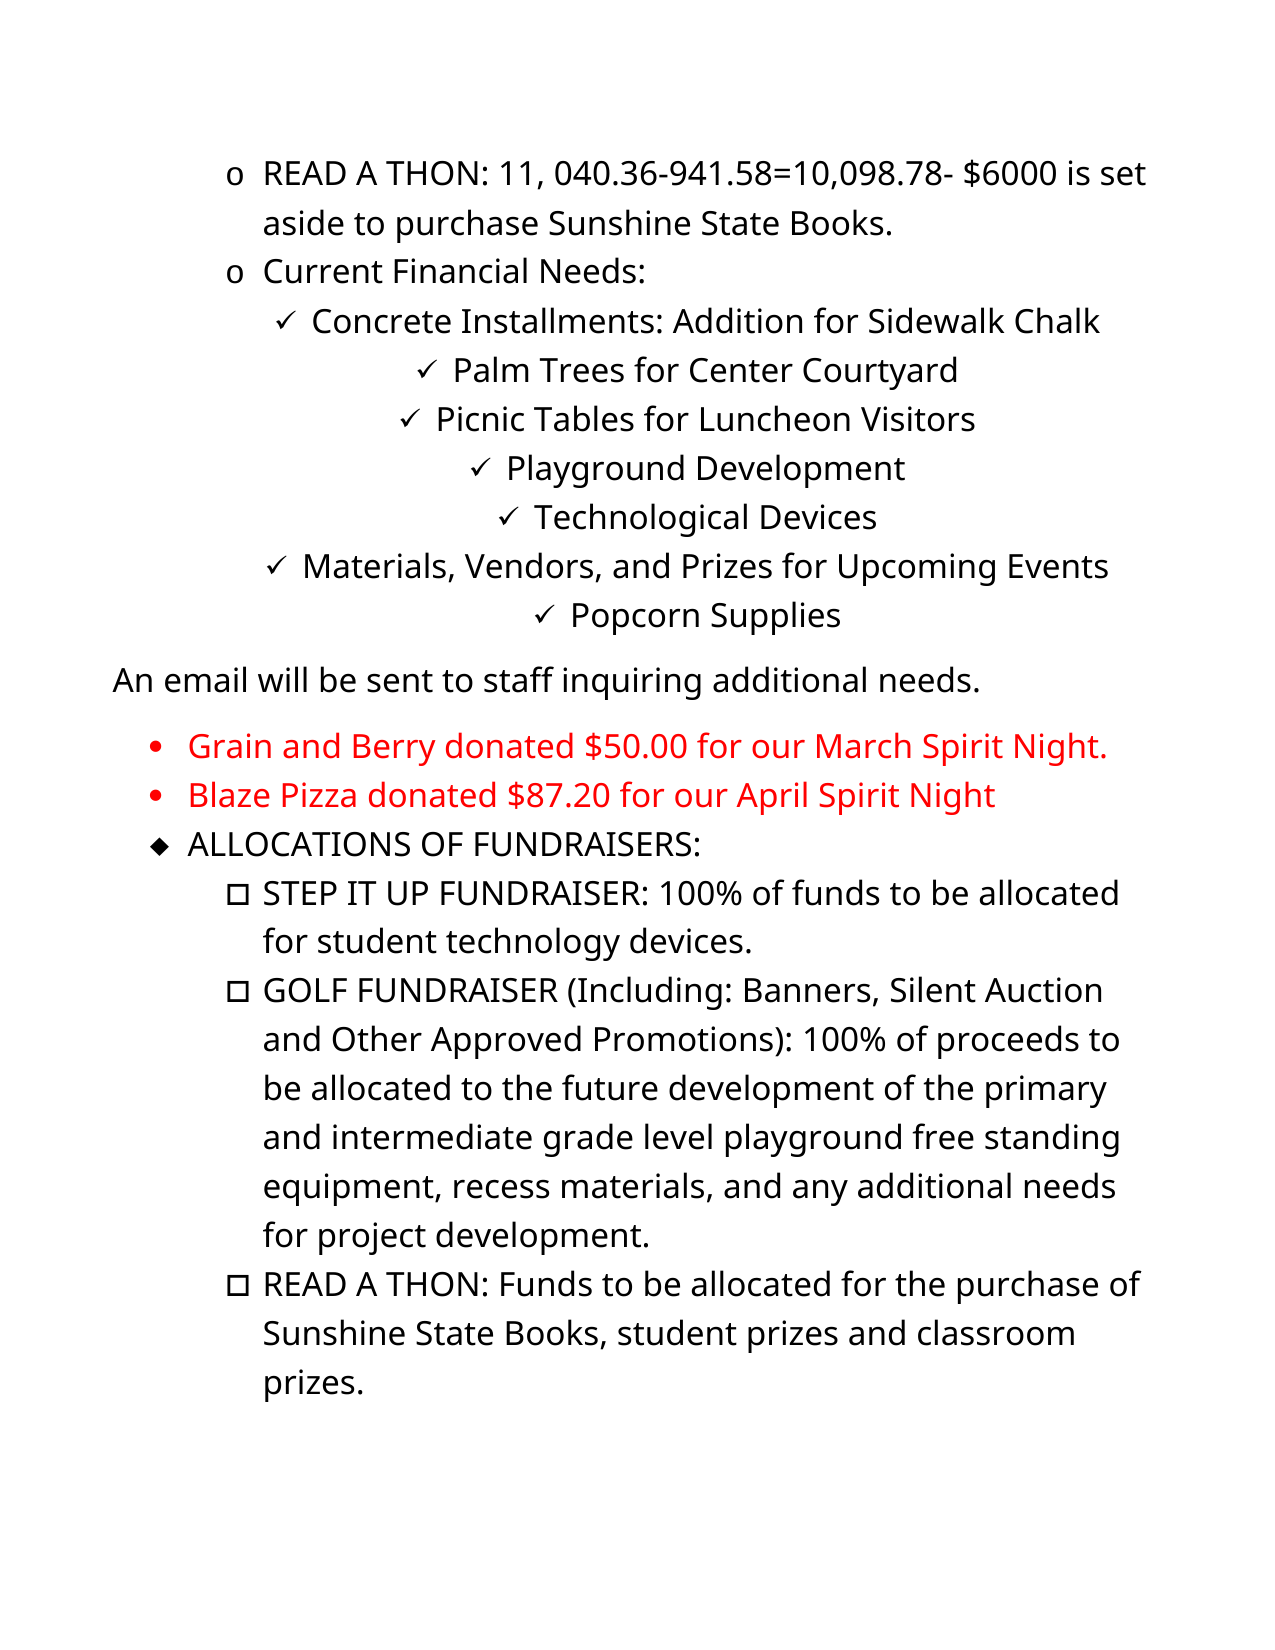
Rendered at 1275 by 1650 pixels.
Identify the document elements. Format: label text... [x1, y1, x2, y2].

list Playground Development [225, 444, 1149, 490]
list Materials, Vendors, and Prizes for Upcoming Events [225, 542, 1149, 588]
list STEP IT UP FUNDRAISER: 100% of funds to be allocated for student technology devices. [225, 869, 1149, 964]
list Blaze Pizza donated $87.20 for our April Spirit Night [150, 771, 1149, 817]
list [225, 1261, 1149, 1404]
list Popcorn Supplies [225, 591, 1149, 637]
list Grain and Berry donated $50.00 for our March Spirit Night. [150, 722, 1149, 768]
list Picnic Tables for Luncheon Visitors [225, 396, 1149, 441]
list Concrete Installments: Addition for Sidewalk Chalk [225, 298, 1149, 343]
list Current Financial Needs: [225, 248, 1149, 294]
list READ A THON: 11, 040.36-941.58=10,098.78- $6000 is set aside to purchase Sunshine State Books. [225, 150, 1149, 245]
text An email will be sent to staff inquiring additional needs. [112, 657, 1149, 702]
list GOLF FUNDRAISER (Including: Banners, Silent Auction and Other Approved Promotions): 100% of proceeds to be allocated to the future development of the primary and intermediate grade level playground free standing equipment, recess materials, and any additional needs for project development. [225, 967, 1149, 1257]
list Palm Trees for Center Courtyard [225, 347, 1149, 392]
list Technological Devices [225, 493, 1149, 539]
list ALLOCATIONS OF FUNDRAISERS: [150, 820, 1149, 866]
